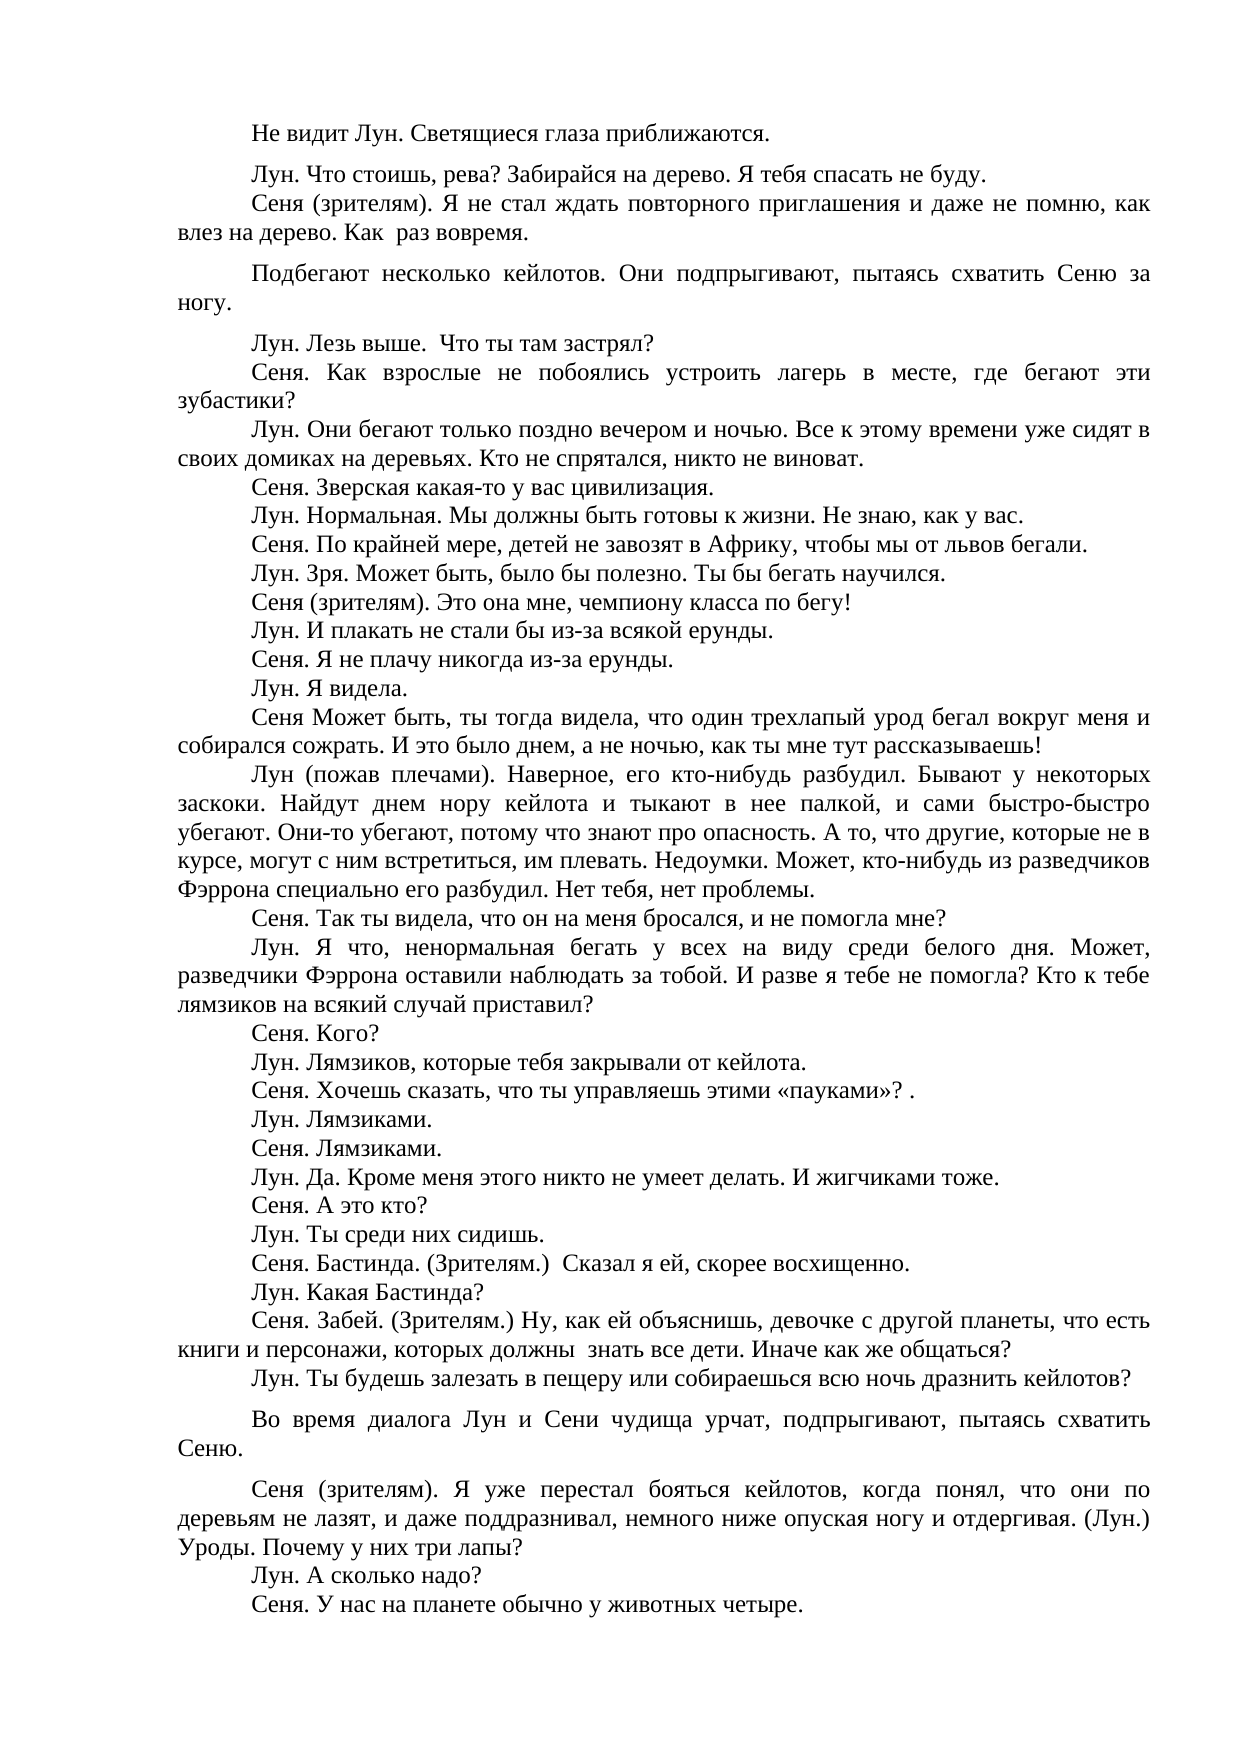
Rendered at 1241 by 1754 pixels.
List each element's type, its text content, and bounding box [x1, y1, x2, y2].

text Лун. Я что, ненормальная бегать у всех на виду среди белого дня. Может, разведчики Фэррона оставили наблюдать за тобой. И разве я тебе не помогла? Кто к тебе лямзиков на всякий случай приставил? [177, 932, 1152, 1018]
text Не видит Лун. Светящиеся глаза приближаются. [177, 118, 1152, 147]
text Сеня. Я не плачу никогда из-за ерунды. [177, 644, 1152, 673]
text Сеня. У нас на планете обычно у животных четыре. [177, 1589, 1152, 1618]
text Сеня (зрителям). Это она мне, чемпиону класса по бегу! [177, 587, 1152, 616]
text Лун. Я видела. [177, 673, 1152, 702]
text Лун. Что стоишь, рева? Забирайся на дерево. Я тебя спасать не буду. [177, 159, 1152, 188]
text Сеня. Как взрослые не побоялись устроить лагерь в месте, где бегают эти зубастики? [177, 357, 1152, 414]
text Сеня. Хочешь сказать, что ты управляешь этими «пауками»? . [177, 1076, 1152, 1104]
text Лун. Ты среди них сидишь. [177, 1219, 1152, 1248]
text Сеня. Зверская какая-то у вас цивилизация. [177, 472, 1152, 501]
text Сеня. Так ты видела, что он на меня бросался, и не помогла мне? [177, 903, 1152, 932]
text Лун. Лямзиков, которые тебя закрывали от кейлота. [177, 1047, 1152, 1076]
text Лун (пожав плечами). Наверное, его кто-нибудь разбудил. Бывают у некоторых заскоки. Найдут днем нору кейлота и тыкают в нее палкой, и сами быстро-быстро убегают. Они-то убегают, потому что знают про опасность. А то, что другие, которые не в курсе, могут с ним встретиться, им плевать. Недоумки. Может, кто-нибудь из разведчиков Фэррона специально его разбудил. Нет тебя, нет проблемы. [177, 759, 1152, 903]
text Во время диалога Лун и Сени чудища урчат, подпрыгивают, пытаясь схватить Сеню. [177, 1404, 1152, 1462]
text Сеня. А это кто? [177, 1191, 1152, 1219]
text Сеня Может быть, ты тогда видела, что один трехлапый урод бегал вокруг меня и собирался сожрать. И это было днем, а не ночью, как ты мне тут рассказываешь! [177, 702, 1152, 759]
text Сеня. По крайней мере, детей не завозят в Африку, чтобы мы от львов бегали. [177, 529, 1152, 558]
text Сеня. Лямзиками. [177, 1133, 1152, 1162]
text Подбегают несколько кейлотов. Они подпрыгивают, пытаясь схватить Сеню за ногу. [177, 258, 1152, 316]
text Лун. Лямзиками. [177, 1104, 1152, 1133]
text Лун. И плакать не стали бы из-за всякой ерунды. [177, 616, 1152, 644]
text Лун. А сколько надо? [177, 1561, 1152, 1589]
text Сеня. Забей. (Зрителям.) Ну, как ей объяснишь, девочке с другой планеты, что есть книги и персонажи, которых должны знать все дети. Иначе как же общаться? [177, 1306, 1152, 1363]
text Лун. Они бегают только поздно вечером и ночью. Все к этому времени уже сидят в своих домиках на деревьях. Кто не спрятался, никто не виноват. [177, 414, 1152, 472]
text Сеня. Кого? [177, 1018, 1152, 1047]
text Сеня (зрителям). Я не стал ждать повторного приглашения и даже не помню, как влез на дерево. Как раз вовремя. [177, 188, 1152, 246]
text Лун. Зря. Может быть, было бы полезно. Ты бы бегать научился. [177, 558, 1152, 587]
text Лун. Лезь выше. Что ты там застрял? [177, 328, 1152, 357]
text Сеня. Бастинда. (Зрителям.) Сказал я ей, скорее восхищенно. [177, 1248, 1152, 1277]
text Сеня (зрителям). Я уже перестал бояться кейлотов, когда понял, что они по деревьям не лазят, и даже поддразнивал, немного ниже опуская ногу и отдергивая. (Лун.) Уроды. Почему у них три лапы? [177, 1474, 1152, 1561]
text Лун. Да. Кроме меня этого никто не умеет делать. И жигчиками тоже. [177, 1162, 1152, 1191]
text Лун. Нормальная. Мы должны быть готовы к жизни. Не знаю, как у вас. [177, 501, 1152, 529]
text Лун. Ты будешь залезать в пещеру или собираешься всю ночь дразнить кейлотов? [177, 1363, 1152, 1392]
text Лун. Какая Бастинда? [177, 1277, 1152, 1306]
